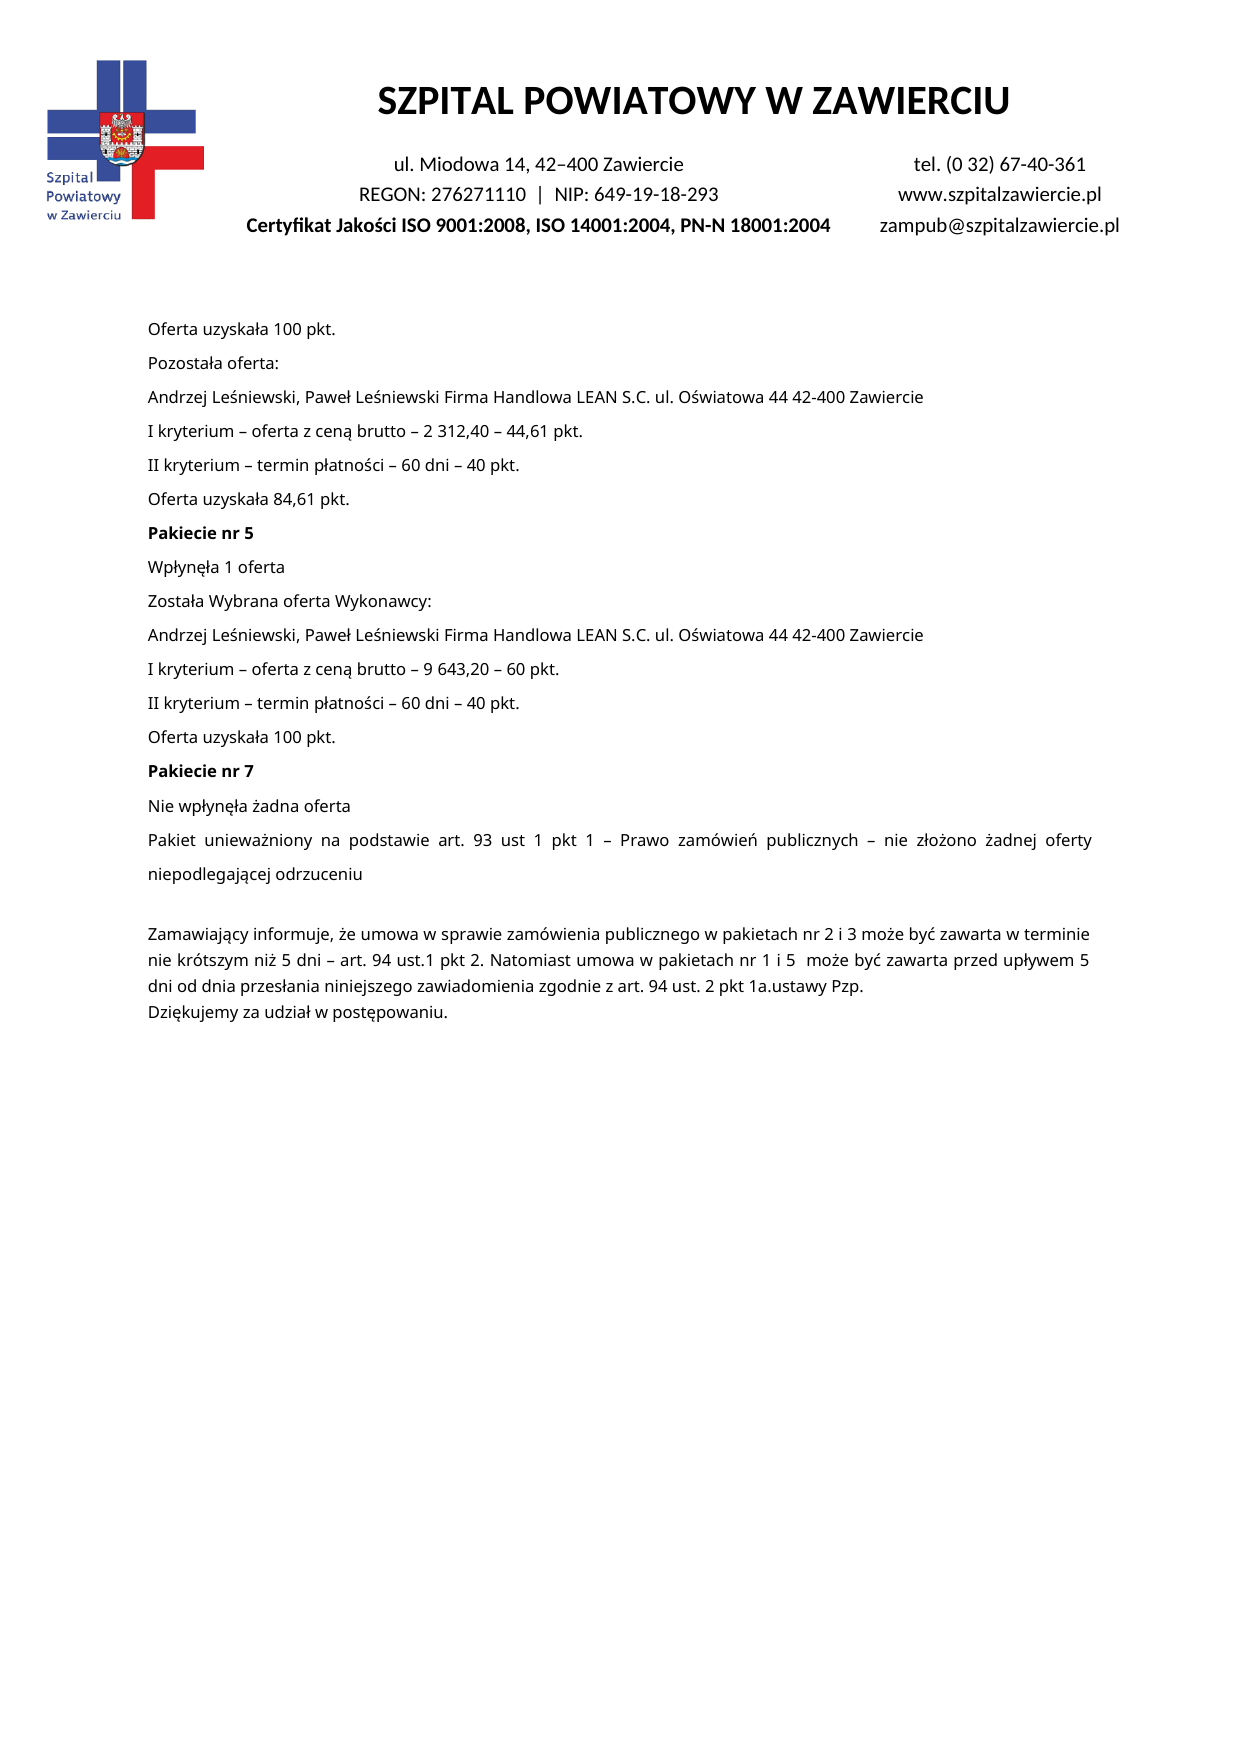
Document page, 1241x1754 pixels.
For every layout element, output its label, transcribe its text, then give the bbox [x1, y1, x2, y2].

text II kryterium – termin płatności – 60 dni – 40 pkt. [148, 453, 1093, 476]
text Oferta uzyskała 100 pkt. [148, 317, 1093, 340]
text II kryterium – termin płatności – 60 dni – 40 pkt. [148, 692, 1093, 715]
text Została Wybrana oferta Wykonawcy: [148, 590, 1093, 612]
text Wpłynęła 1 oferta [148, 556, 1093, 578]
text Andrzej Leśniewski, Paweł Leśniewski Firma Handlowa LEAN S.C. ul. Oświatowa 44 42-400 Zawiercie [148, 624, 1093, 647]
text Oferta uzyskała 100 pkt. [148, 726, 1093, 749]
text Pakiecie nr 5 [148, 522, 1093, 544]
text I kryterium – oferta z ceną brutto – 9 643,20 – 60 pkt. [148, 658, 1093, 681]
picture [45, 58, 206, 222]
text Dziękujemy za udział w postępowaniu. [148, 1001, 1093, 1023]
text Andrzej Leśniewski, Paweł Leśniewski Firma Handlowa LEAN S.C. ul. Oświatowa 44 42-400 Zawiercie [148, 385, 1093, 408]
text Pozostała oferta: [148, 351, 1093, 374]
text I kryterium – oferta z ceną brutto – 2 312,40 – 44,61 pkt. [148, 419, 1093, 442]
text Nie wpłynęła żadna oferta [148, 794, 1093, 817]
text Oferta uzyskała 84,61 pkt. [148, 488, 1093, 510]
text Pakiet unieważniony na podstawie art. 93 ust 1 pkt 1 – Prawo zamówień publicznych – nie złożono żadnej oferty niepodlegającej odrzuceniu [148, 828, 1093, 885]
text Zamawiający informuje, że umowa w sprawie zamówienia publicznego w pakietach nr 2 i 3 może być zawarta w terminie nie krótszym niż 5 dni – art. 94 ust.1 pkt 2. Natomiast umowa w pakietach nr 1 i 5 może być zawarta przed upływem 5 dni od dnia przesłania niniejszego zawiadomienia zgodnie z art. 94 ust. 2 pkt 1a.ustawy Pzp. [148, 922, 1093, 997]
text Pakiecie nr 7 [148, 760, 1093, 783]
